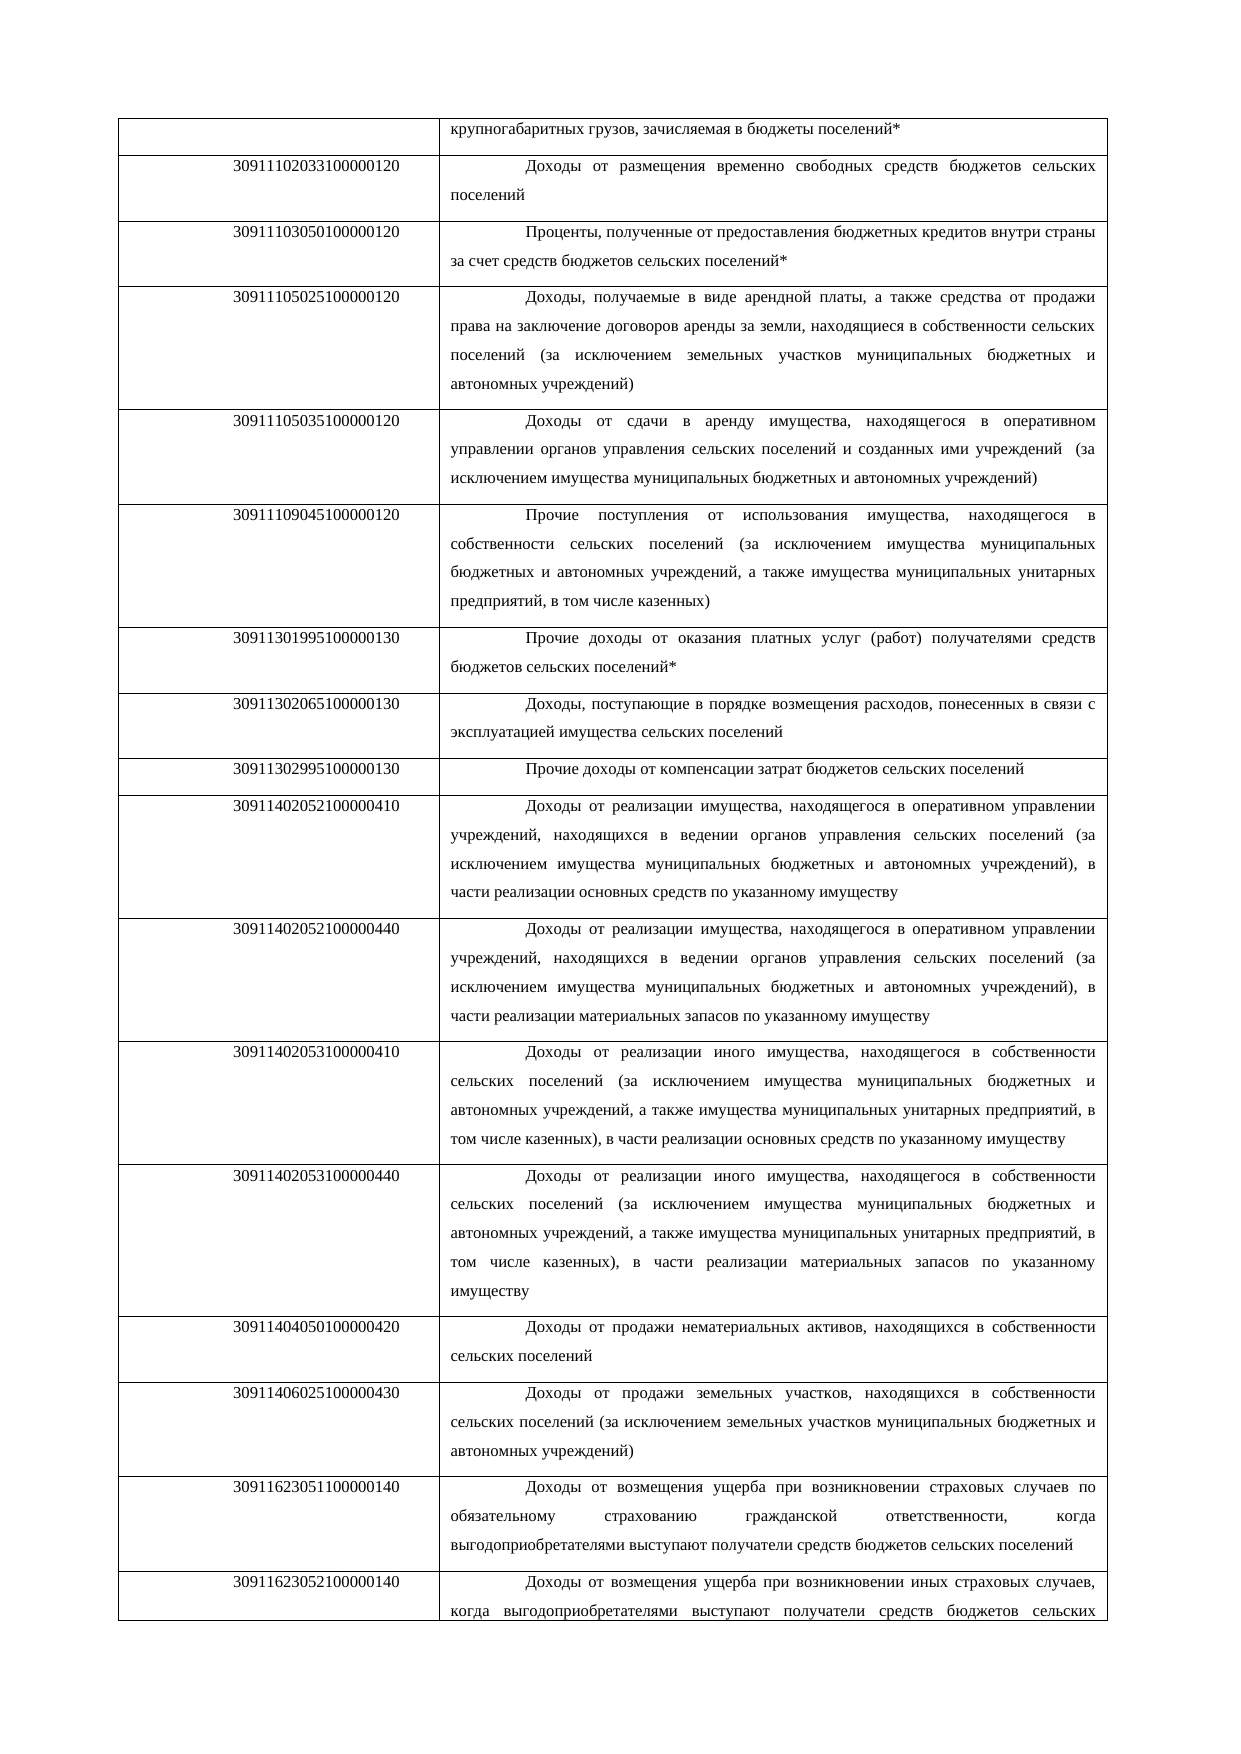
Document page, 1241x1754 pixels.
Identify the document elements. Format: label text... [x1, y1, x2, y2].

table_cell 30911105035100000120 [119, 410, 439, 504]
table_cell Доходы от размещения временно свободных средств бюджетов сельских поселений [440, 156, 1107, 221]
table_cell 30911302995100000130 [119, 759, 439, 795]
table_cell Прочие доходы от компенсации затрат бюджетов сельских поселений [440, 759, 1107, 795]
table_cell Доходы от продажи нематериальных активов, находящихся в собственности сельских поселений [440, 1317, 1107, 1382]
table_cell 30911402053100000410 [119, 1042, 439, 1164]
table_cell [440, 1572, 1107, 1619]
table_cell Доходы от сдачи в аренду имущества, находящегося в оперативном управлении органов управления сельских поселений и созданных ими учреждений (за исключением имущества муниципальных бюджетных и автономных учреждений) [440, 410, 1107, 504]
table_cell Доходы от продажи земельных участков, находящихся в собственности сельских поселений (за исключением земельных участков муниципальных бюджетных и автономных учреждений) [440, 1383, 1107, 1476]
table_cell 30911402052100000440 [119, 919, 439, 1041]
table_cell Доходы от реализации имущества, находящегося в оперативном управлении учреждений, находящихся в ведении органов управления сельских поселений (за исключением имущества муниципальных бюджетных и автономных учреждений), в части реализации основных средств по указанному имуществу [440, 796, 1107, 918]
table_cell 30911102033100000120 [119, 156, 439, 221]
table_cell Доходы от реализации имущества, находящегося в оперативном управлении учреждений, находящихся в ведении органов управления сельских поселений (за исключением имущества муниципальных бюджетных и автономных учреждений), в части реализации материальных запасов по указанному имуществу [440, 919, 1107, 1041]
table_cell Доходы от реализации иного имущества, находящегося в собственности сельских поселений (за исключением имущества муниципальных бюджетных и автономных учреждений, а также имущества муниципальных унитарных предприятий, в том числе казенных), в части реализации материальных запасов по указанному имуществу [440, 1165, 1107, 1316]
table_cell Доходы от возмещения ущерба при возникновении страховых случаев по обязательному страхованию гражданской ответственности, когда выгодоприобретателями выступают получатели средств бюджетов сельских поселений [440, 1477, 1107, 1571]
table_cell 30911406025100000430 [119, 1383, 439, 1476]
table_cell Прочие поступления от использования имущества, находящегося в собственности сельских поселений (за исключением имущества муниципальных бюджетных и автономных учреждений, а также имущества муниципальных унитарных предприятий, в том числе казенных) [440, 505, 1107, 627]
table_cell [119, 119, 439, 155]
table_cell Доходы от реализации иного имущества, находящегося в собственности сельских поселений (за исключением имущества муниципальных бюджетных и автономных учреждений, а также имущества муниципальных унитарных предприятий, в том числе казенных), в части реализации основных средств по указанному имуществу [440, 1042, 1107, 1164]
table_cell 30911109045100000120 [119, 505, 439, 627]
table_cell 30911402053100000440 [119, 1165, 439, 1316]
table_cell 30911404050100000420 [119, 1317, 439, 1382]
table_cell Доходы, получаемые в виде арендной платы, а также средства от продажи права на заключение договоров аренды за земли, находящиеся в собственности сельских поселений (за исключением земельных участков муниципальных бюджетных и автономных учреждений) [440, 287, 1107, 409]
table_cell 30911301995100000130 [119, 628, 439, 692]
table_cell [119, 1572, 439, 1619]
table_cell 30911105025100000120 [119, 287, 439, 409]
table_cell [440, 119, 1107, 155]
table_cell 30911103050100000120 [119, 222, 439, 286]
table_cell 30911302065100000130 [119, 694, 439, 758]
table_cell 30911623051100000140 [119, 1477, 439, 1571]
table_cell 30911402052100000410 [119, 796, 439, 918]
table_cell Прочие доходы от оказания платных услуг (работ) получателями средств бюджетов сельских поселений* [440, 628, 1107, 692]
table_cell Проценты, полученные от предоставления бюджетных кредитов внутри страны за счет средств бюджетов сельских поселений* [440, 222, 1107, 286]
table_cell Доходы, поступающие в порядке возмещения расходов, понесенных в связи с эксплуатацией имущества сельских поселений [440, 694, 1107, 758]
